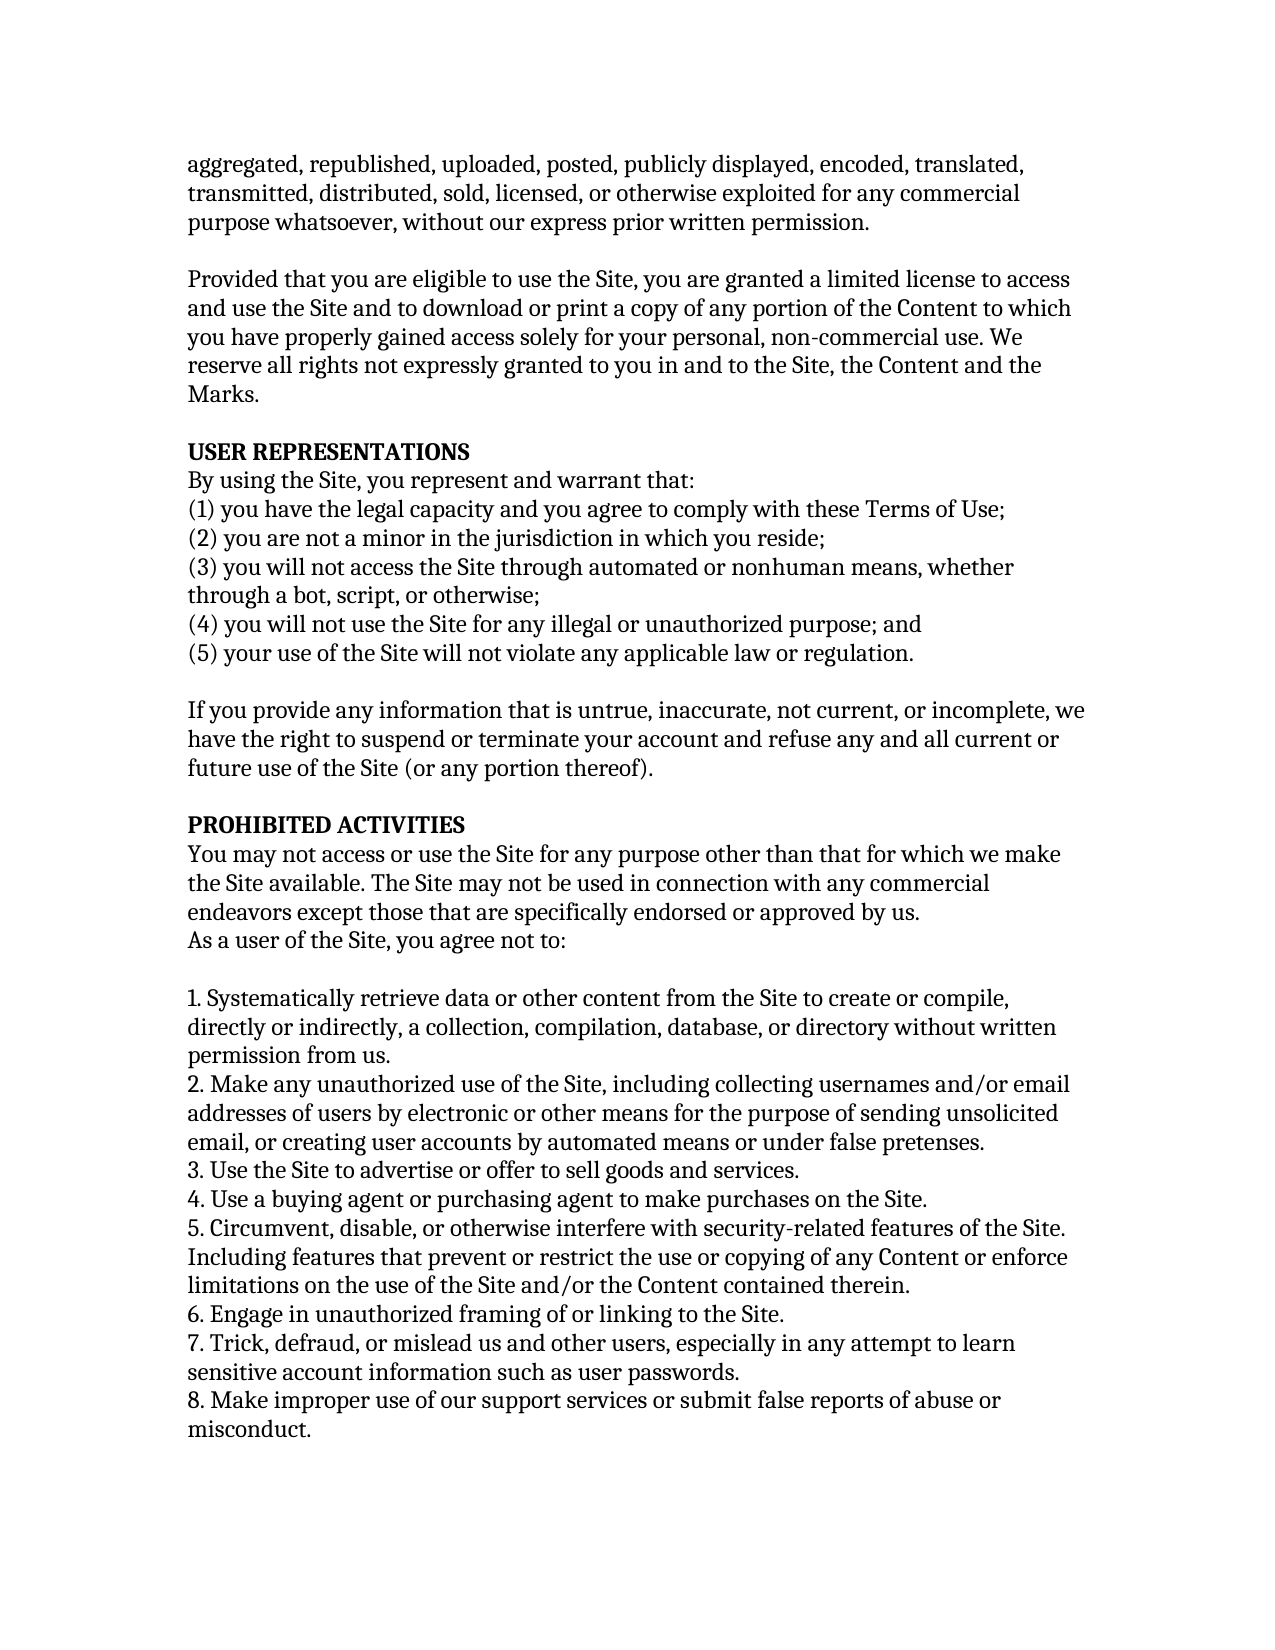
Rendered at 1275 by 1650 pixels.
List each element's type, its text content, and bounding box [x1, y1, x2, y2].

text Provided that you are eligible to use the Site, you are granted a limited license to access and use the Site and to download or print a copy of any portion of the Content to which you have properly gained access solely for your personal, non-commercial use. We reserve all rights not expressly granted to you in and to the Site, the Content and the Marks. [187, 265, 1087, 409]
text If you provide any information that is untrue, inaccurate, not current, or incomplete, we have the right to suspend or terminate your account and refuse any and all current or future use of the Site (or any portion thereof). [187, 696, 1087, 782]
text 5. Circumvent, disable, or otherwise interfere with security-related features of the Site. Including features that prevent or restrict the use or copying of any Content or enforce limitations on the use of the Site and/or the Content contained therein. [187, 1214, 1087, 1300]
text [187, 150, 1087, 236]
text 3. Use the Site to advertise or offer to sell goods and services. [187, 1156, 1087, 1185]
text 4. Use a buying agent or purchasing agent to make purchases on the Site. [187, 1185, 1087, 1214]
text By using the Site, you represent and warrant that: (1) you have the legal capacity and you agree to comply with these Terms of Use; (2) you are not a minor in the jurisdiction in which you reside; (3) you will not access the Site through automated or non­human means, whether through a bot, script, or otherwise; (4) you will not use the Site for any illegal or unauthorized purpose; and (5) your use of the Site will not violate any applicable law or regulation. [187, 466, 1087, 667]
text 6. Engage in unauthorized framing of or linking to the Site. [187, 1300, 1087, 1329]
text 8. Make improper use of our support services or submit false reports of abuse or misconduct. [187, 1386, 1087, 1444]
text USER REPRESENTATIONS [187, 437, 1087, 466]
text 2. Make any unauthorized use of the Site, including collecting usernames and/or email addresses of users by electronic or other means for the purpose of sending unsolicited email, or creating user accounts by automated means or under false pretenses. [187, 1070, 1087, 1156]
text 7. Trick, defraud, or mislead us and other users, especially in any attempt to learn sensitive account information such as user passwords. [187, 1329, 1087, 1386]
text PROHIBITED ACTIVITIES [187, 811, 1087, 840]
text 1. Systematically retrieve data or other content from the Site to create or compile, directly or indirectly, a collection, compilation, database, or directory without written permission from us. [187, 984, 1087, 1070]
text As a user of the Site, you agree not to: [187, 926, 1087, 955]
text You may not access or use the Site for any purpose other than that for which we make the Site available. The Site may not be used in connection with any commercial endeavors except those that are specifically endorsed or approved by us. [187, 840, 1087, 926]
